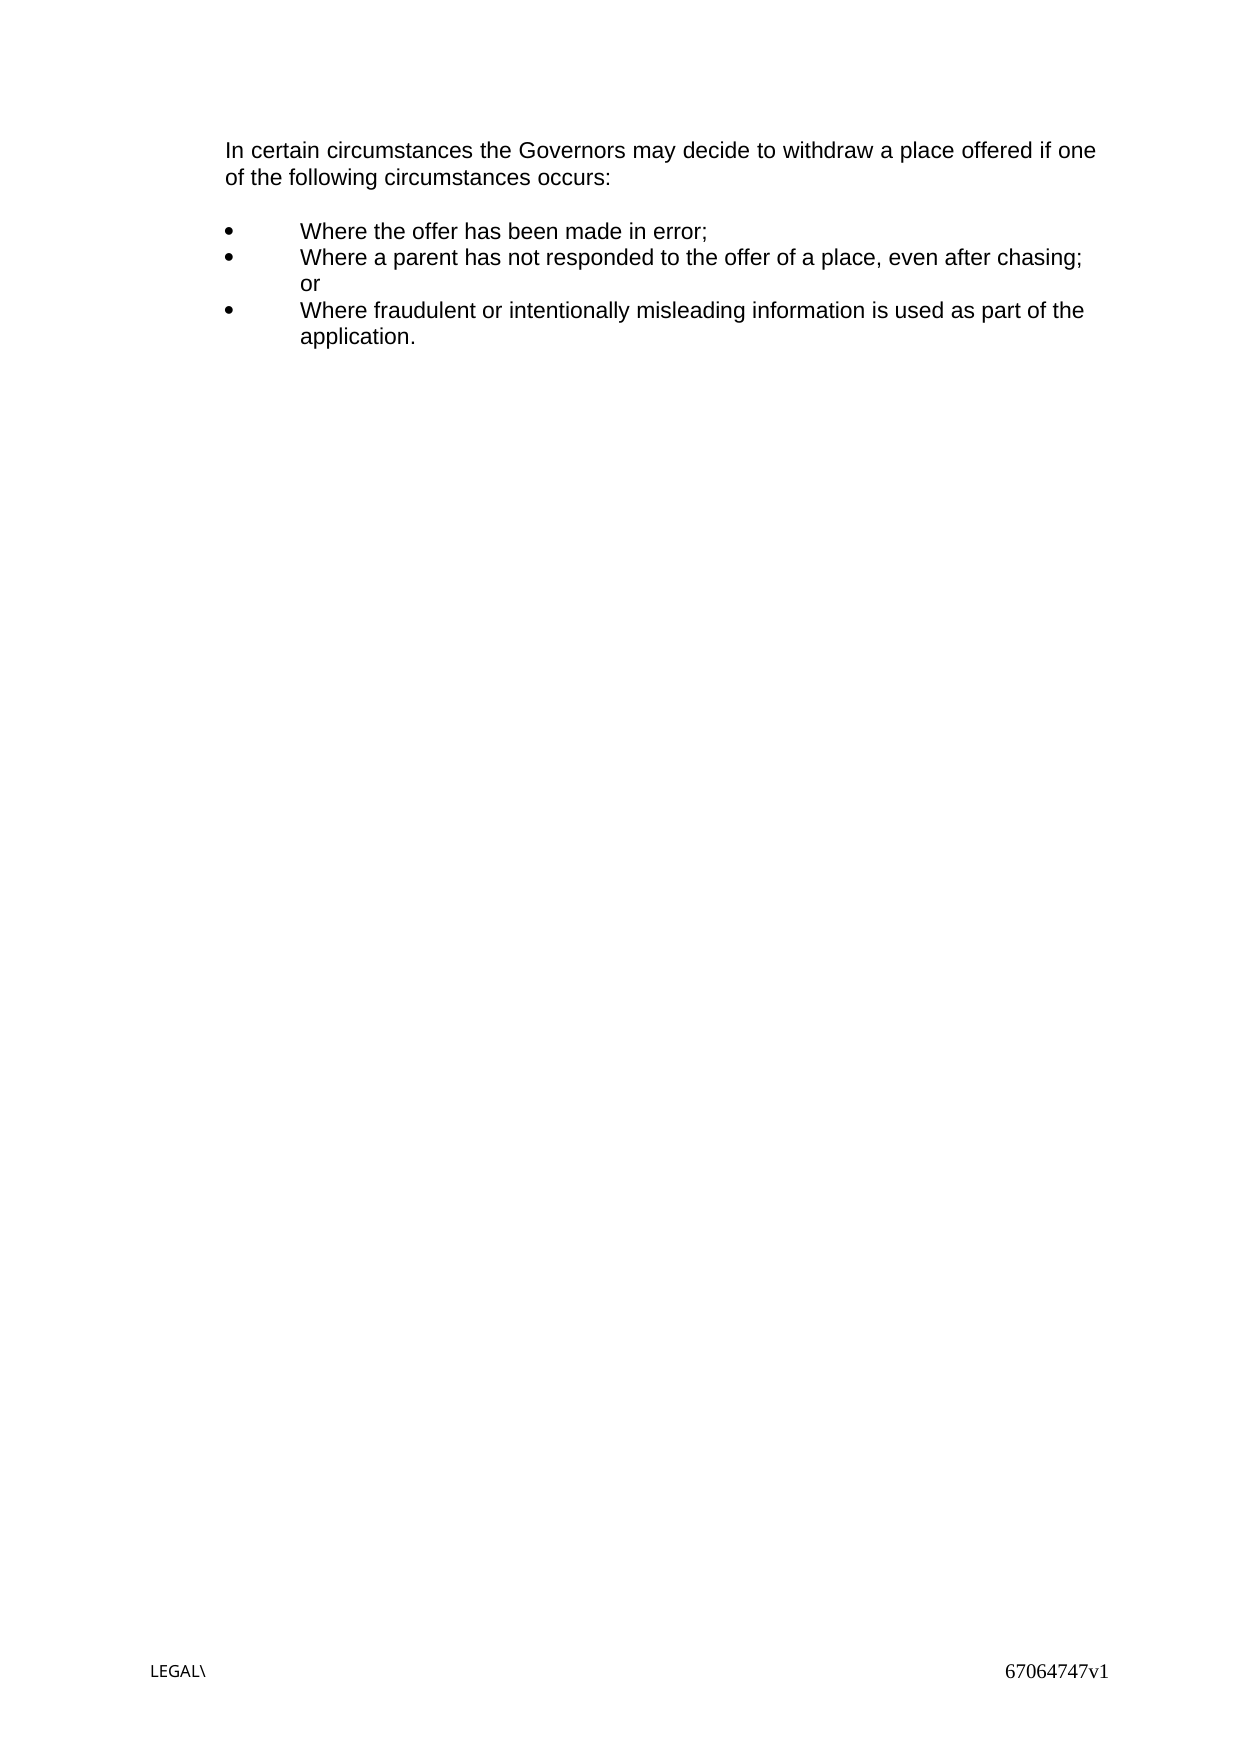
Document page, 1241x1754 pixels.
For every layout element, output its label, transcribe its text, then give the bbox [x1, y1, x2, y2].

text In certain circumstances the Governors may decide to withdraw a place offered if one of the following circumstances occurs: [225, 137, 1097, 190]
list Where the offer has been made in error; [225, 218, 1109, 244]
list Where a parent has not responded to the offer of a place, even after chasing; or [225, 244, 1109, 297]
list Where fraudulent or intentionally misleading information is used as part of the application. [225, 297, 1109, 349]
